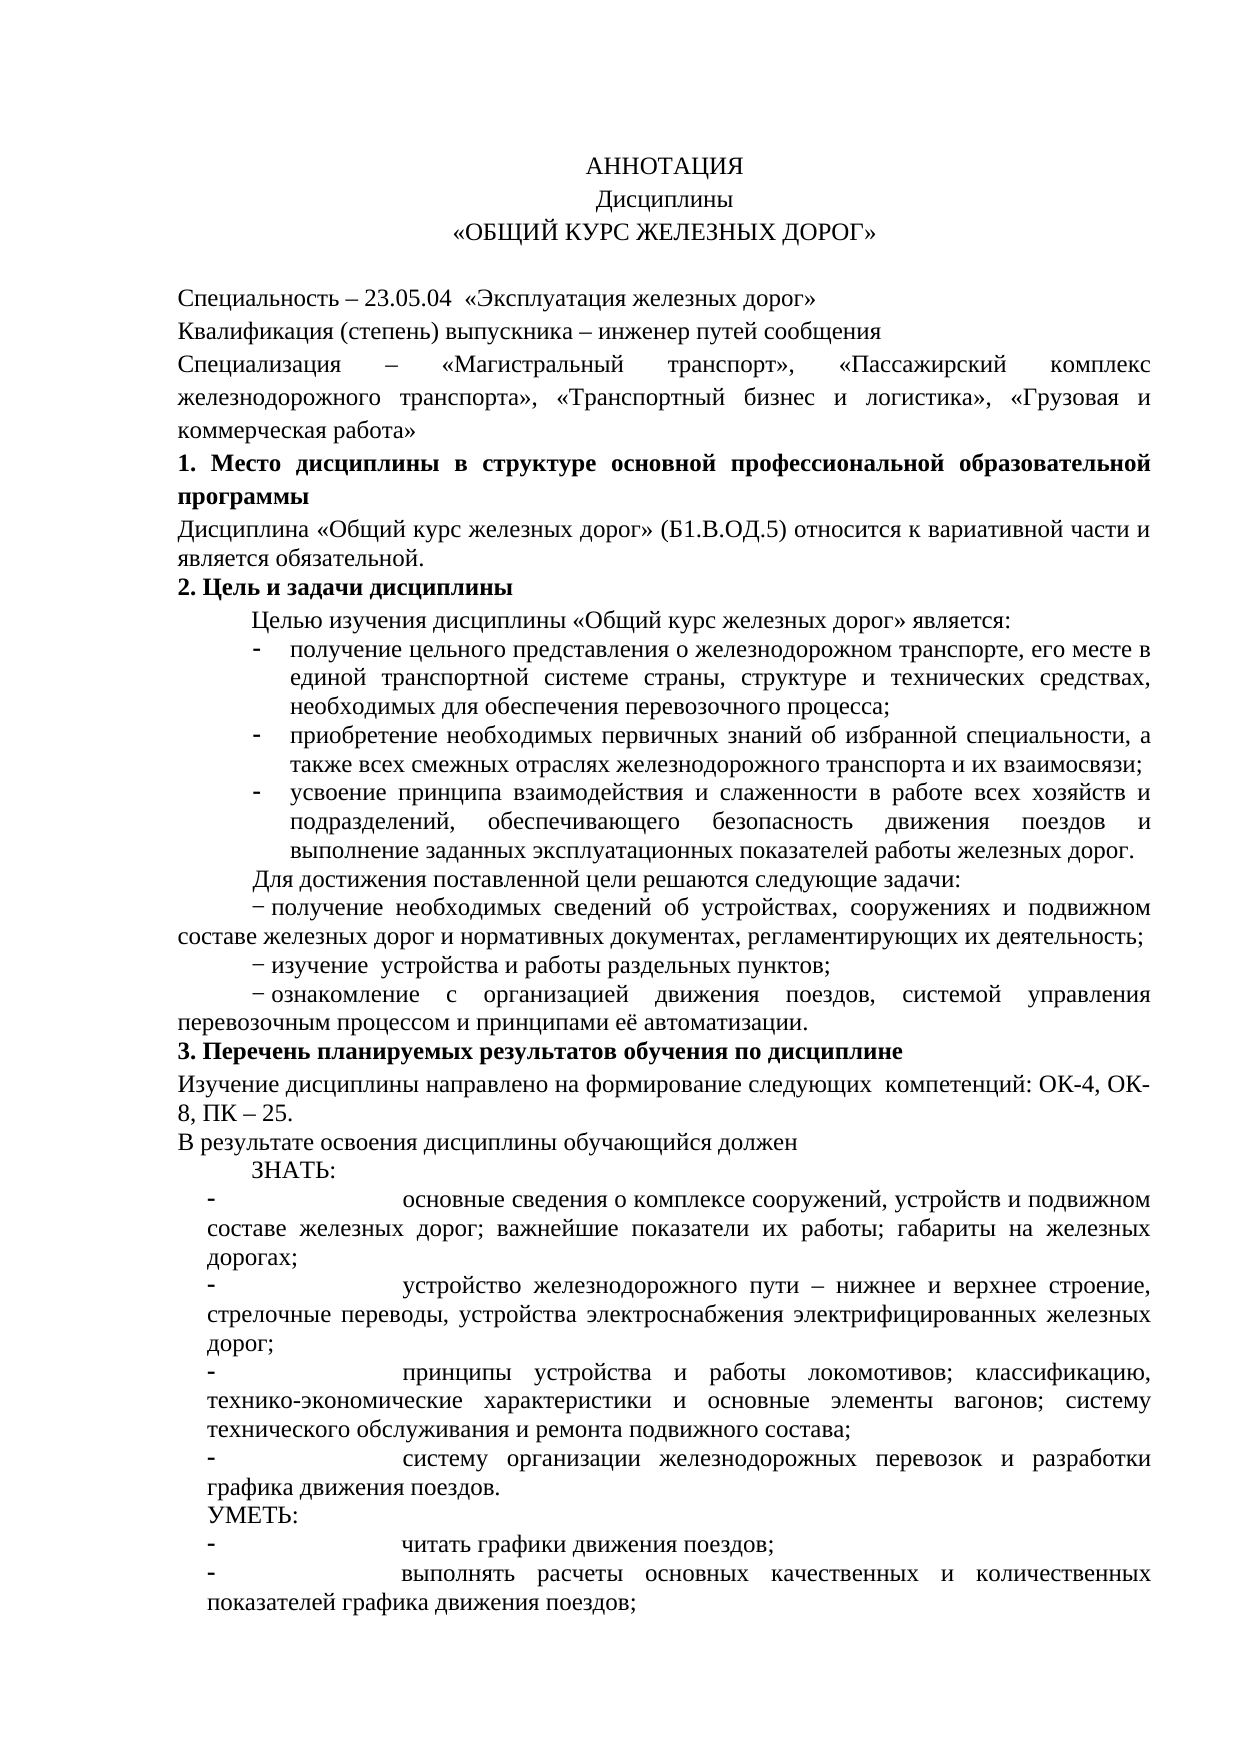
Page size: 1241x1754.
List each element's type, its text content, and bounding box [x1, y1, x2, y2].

text Квалификация (степень) выпускника – инженер путей сообщения [177, 316, 1152, 345]
text 2. Цель и задачи дисциплины [177, 572, 1152, 601]
text «ОБЩИЙ КУРС ЖЕЛЕЗНЫХ ДОРОГ» [177, 217, 1152, 246]
list читать графики движения поездов; [207, 1529, 1152, 1558]
text Дисциплина «Общий курс железных дорог» (Б1.В.ОД.5) относится к вариативной части и является обязательной. [177, 514, 1152, 572]
list основные сведения о комплексе сооружений, устройств и подвижном составе железных дорог; важнейшие показатели их работы; габариты на железных дорогах; [207, 1184, 1152, 1270]
list устройство железнодорожного пути – нижнее и верхнее строение, стрелочные переводы, устройства электроснабжения электрифицированных железных дорог; [207, 1270, 1152, 1357]
text Целью изучения дисциплины «Общий курс железных дорог» является: [177, 605, 1152, 634]
text Специальность – 23.05.04 «Эксплуатация железных дорог» [177, 283, 1152, 312]
text Для достижения поставленной цели решаются следующие задачи: [252, 864, 1152, 892]
text 1. Место дисциплины в структуре основной профессиональной образовательной программы [177, 448, 1152, 510]
list ознакомление с организацией движения поездов, системой управления перевозочным процессом и принципами её автоматизации. [177, 979, 1152, 1036]
list получение необходимых сведений об устройствах, сооружениях и подвижном составе железных дорог и нормативных документах, регламентирующих их деятельность; [177, 892, 1152, 950]
text УМЕТЬ: [207, 1500, 1152, 1529]
list приобретение необходимых первичных знаний об избранной специальности, а также всех смежных отраслях железнодорожного транспорта и их взаимосвязи; [252, 720, 1152, 777]
list выполнять расчеты основных качественных и количественных показателей графика движения поездов; [207, 1558, 1152, 1615]
list систему организации железнодорожных перевозок и разработки графика движения поездов. [207, 1443, 1152, 1500]
list получение цельного представления о железнодорожном транспорте, его месте в единой транспортной системе страны, структуре и технических средствах, необходимых для обеспечения перевозочного процесса; [252, 634, 1152, 720]
list принципы устройства и работы локомотивов; классификацию, технико-экономические характеристики и основные элементы вагонов; систему технического обслуживания и ремонта подвижного состава; [207, 1357, 1152, 1443]
text АННОТАЦИЯ [177, 151, 1152, 180]
text В результате освоения дисциплины обучающийся должен [177, 1127, 1152, 1155]
text Специализация – «Магистральный транспорт», «Пассажирский комплекс железнодорожного транспорта», «Транспортный бизнес и логистика», «Грузовая и коммерческая работа» [177, 349, 1152, 444]
text ЗНАТЬ: [177, 1155, 1152, 1184]
text Изучение дисциплины направлено на формирование следующих компетенций: ОК-4, ОК-8, ПК – 25. [177, 1069, 1152, 1127]
list изучение устройства и работы раздельных пунктов; [177, 950, 1152, 979]
text Дисциплины [177, 184, 1152, 213]
list усвоение принципа взаимодействия и слаженности в работе всех хозяйств и подразделений, обеспечивающего безопасность движения поездов и выполнение заданных эксплуатационных показателей работы железных дорог. [252, 777, 1152, 864]
text 3. Перечень планируемых результатов обучения по дисциплине [177, 1036, 1152, 1065]
